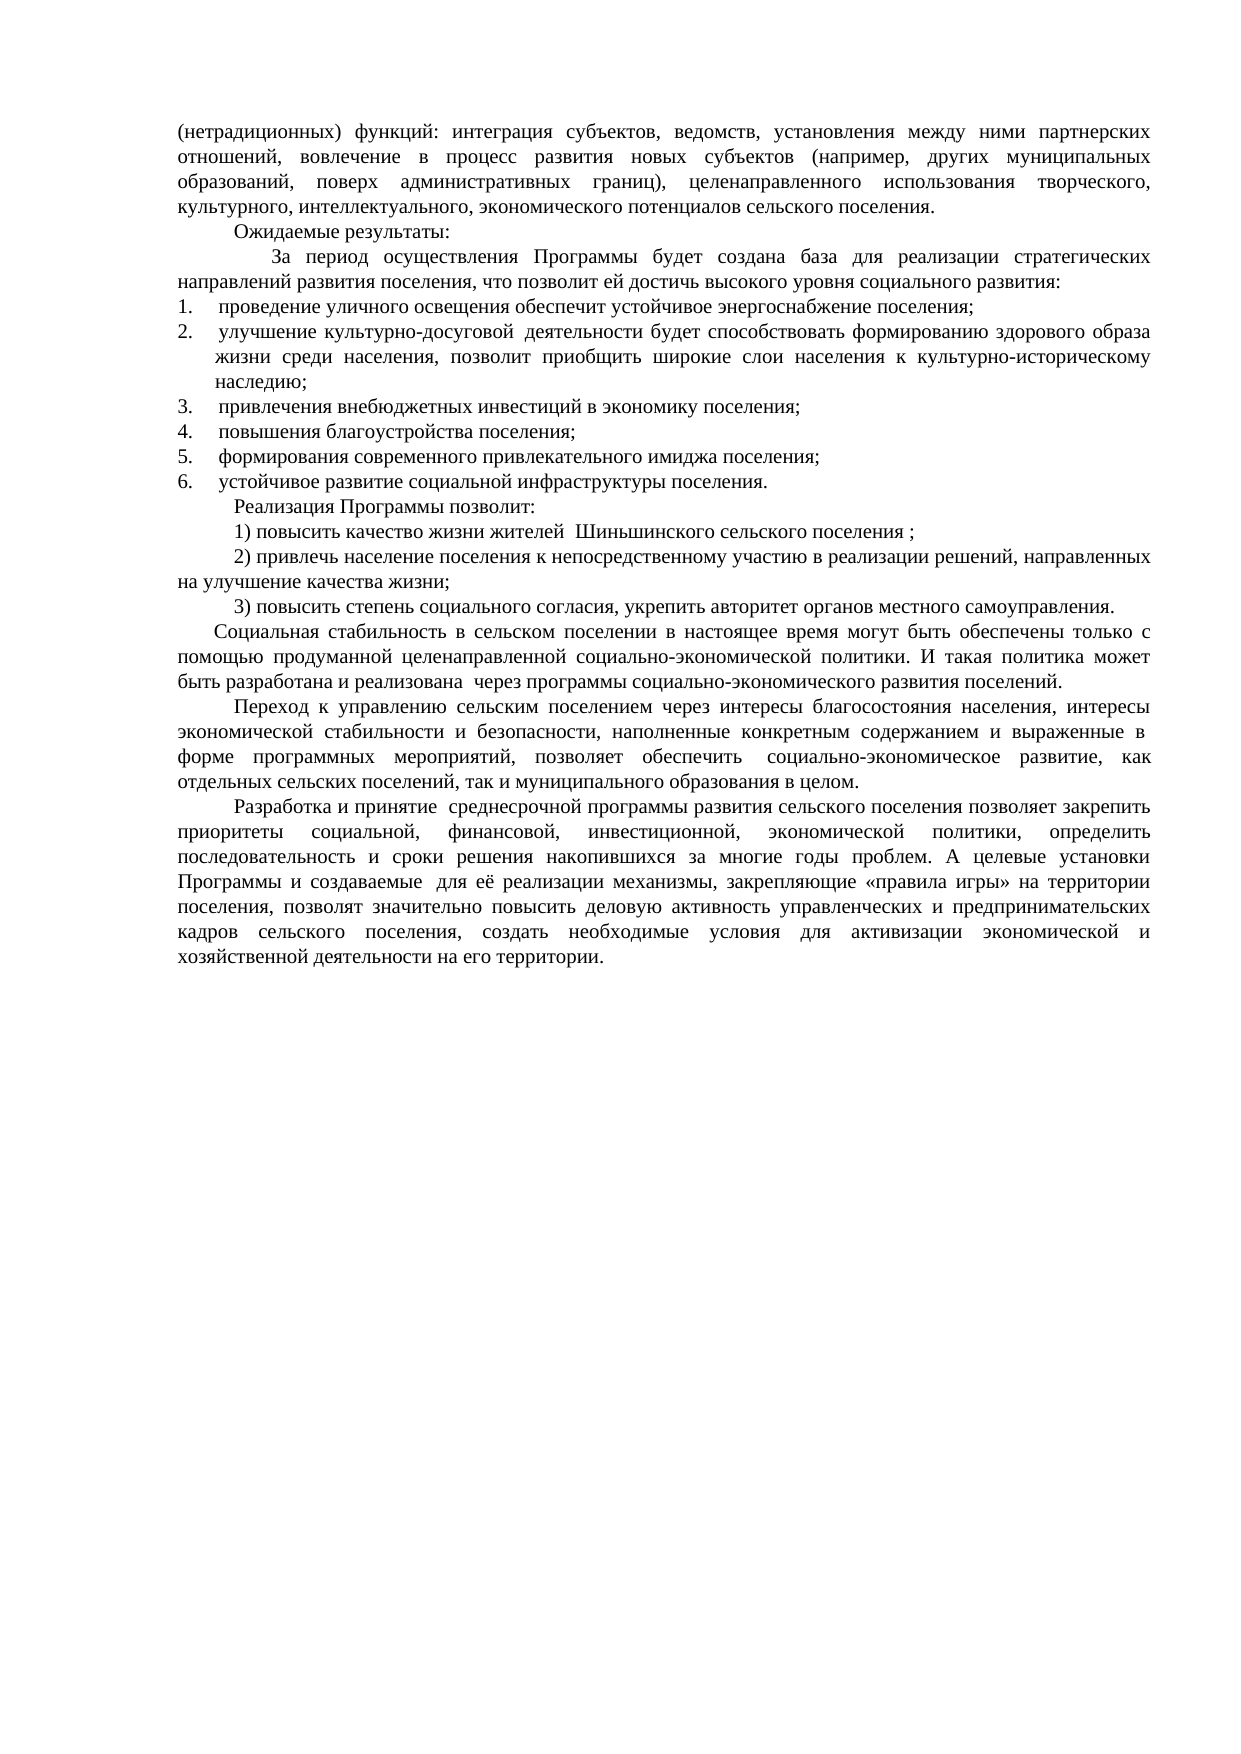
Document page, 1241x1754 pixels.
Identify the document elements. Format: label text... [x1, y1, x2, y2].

text 1) повысить качество жизни жителей Шиньшинского сельского поселения ; [177, 518, 1152, 543]
text Переход к управлению сельским поселением через интересы благосостояния населения, интересы экономической стабильности и безопасности, наполненные конкретным содержанием и выраженные в форме программных мероприятий, позволяет обеспечить социально-экономическое развитие, как отдельных сельских поселений, так и муниципального образования в целом. [177, 693, 1152, 793]
text 3) повысить степень социального согласия, укрепить авторитет органов местного самоуправления. [177, 593, 1152, 618]
text 1. проведение уличного освещения обеспечит устойчивое энергоснабжение поселения; [177, 293, 1152, 318]
text 2. улучшение культурно-досуговой деятельности будет способствовать формированию здорового образа жизни среди населения, позволит приобщить широкие слои населения к культурно-историческому наследию; [177, 318, 1152, 393]
text Реализация Программы позволит: [177, 493, 1152, 518]
text Разработка и принятие среднесрочной программы развития сельского поселения позволяет закрепить приоритеты социальной, финансовой, инвестиционной, экономической политики, определить последовательность и сроки решения накопившихся за многие годы проблем. А целевые установки Программы и создаваемые для её реализации механизмы, закрепляющие «правила игры» на территории поселения, позволят значительно повысить деловую активность управленческих и предпринимательских кадров сельского поселения, создать необходимые условия для активизации экономической и хозяйственной деятельности на его территории. [177, 793, 1152, 968]
text 2) привлечь население поселения к непосредственному участию в реализации решений, направленных на улучшение качества жизни; [177, 543, 1152, 593]
text Социальная стабильность в сельском поселении в настоящее время могут быть обеспечены только с помощью продуманной целенаправленной социально-экономической политики. И такая политика может быть разработана и реализована через программы социально-экономического развития поселений. [177, 618, 1152, 693]
text 5. формирования современного привлекательного имиджа поселения; [177, 443, 1152, 468]
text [177, 118, 1152, 218]
text 4. повышения благоустройства поселения; [177, 418, 1152, 443]
text За период осуществления Программы будет создана база для реализации стратегических направлений развития поселения, что позволит ей достичь высокого уровня социального развития: [177, 243, 1152, 293]
text 3. привлечения внебюджетных инвестиций в экономику поселения; [177, 393, 1152, 418]
text Ожидаемые результаты: [177, 218, 1152, 243]
text 6. устойчивое развитие социальной инфраструктуры поселения. [177, 468, 1152, 493]
